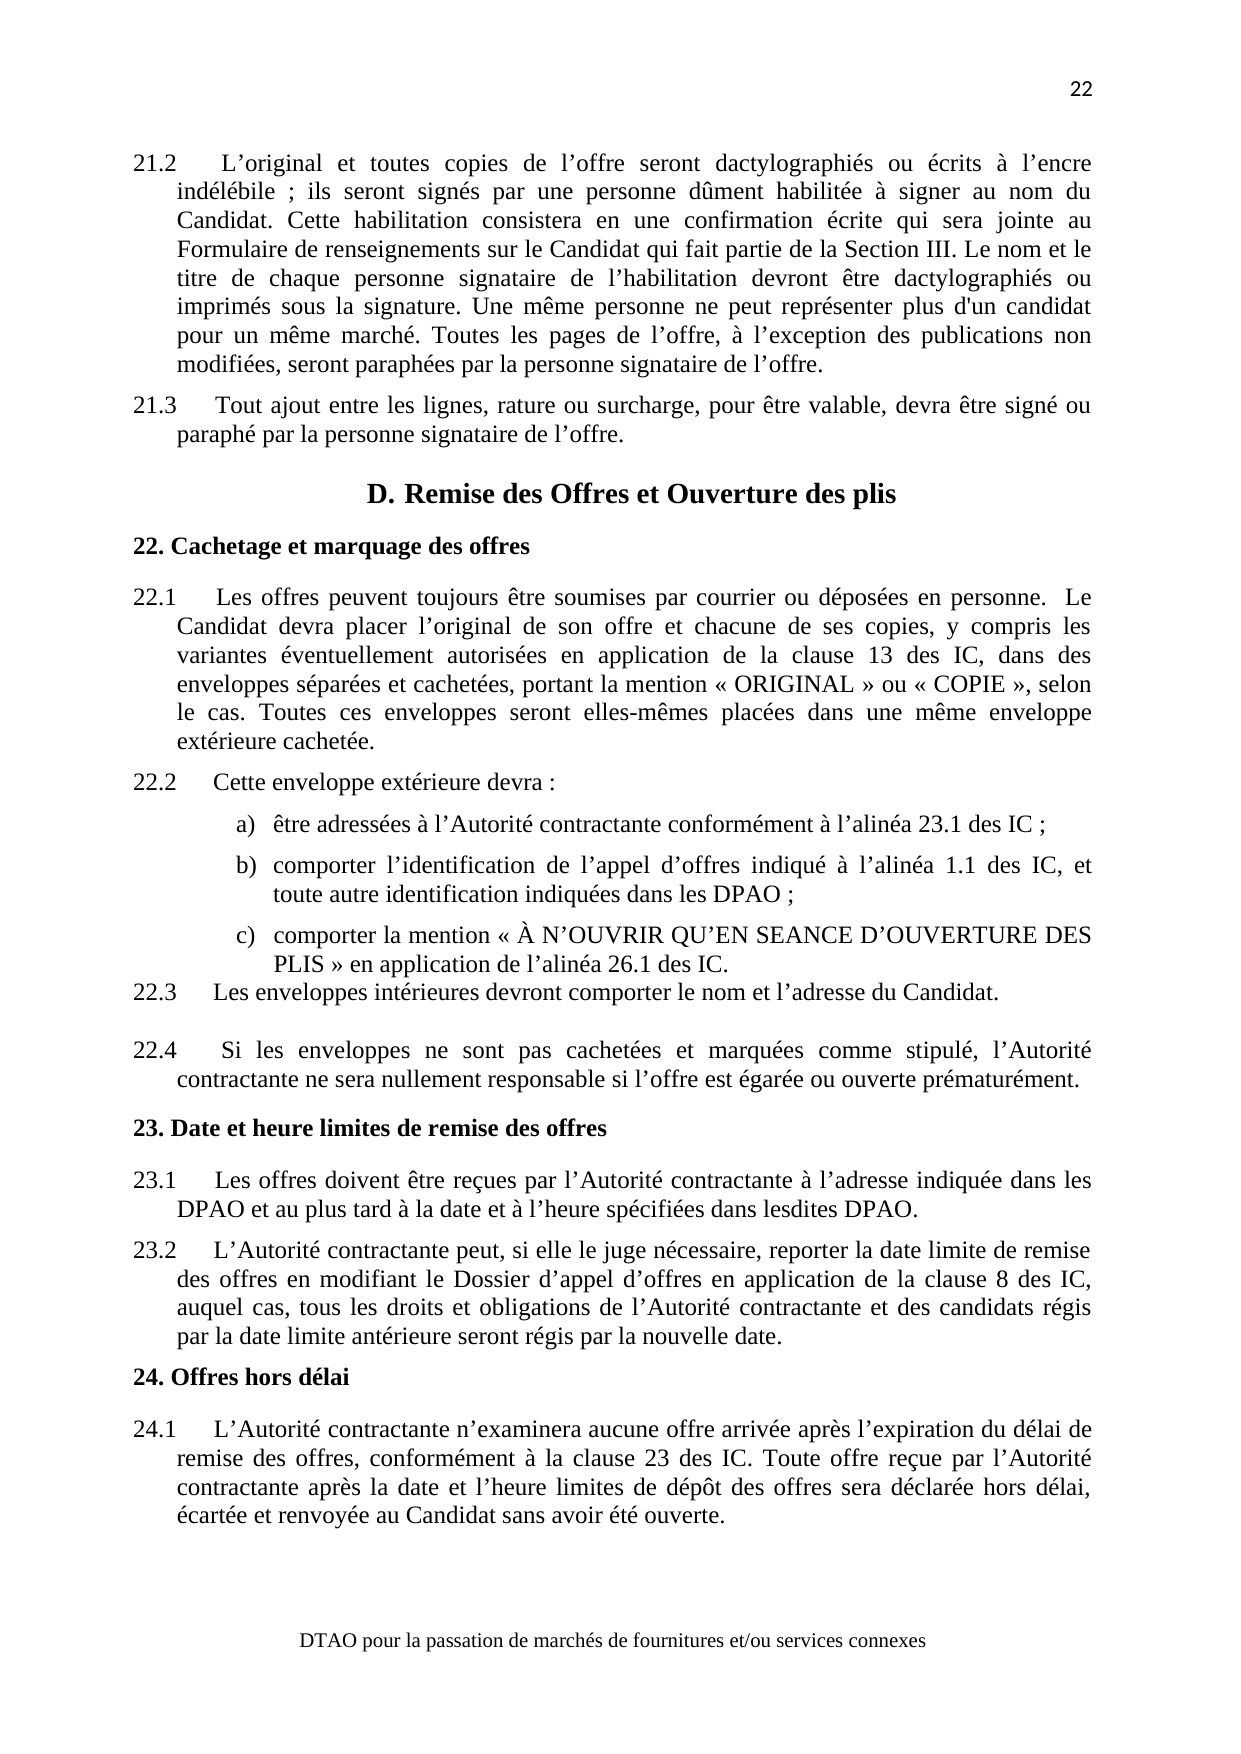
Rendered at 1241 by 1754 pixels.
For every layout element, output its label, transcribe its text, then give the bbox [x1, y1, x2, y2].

list L’Autorité contractante peut, si elle le juge nécessaire, reporter la date limite de remise des offres en modifiant le Dossier d’appel d’offres en application de la clause 8 des IC, auquel cas, tous les droits et obligations de l’Autorité contractante et des candidats régis par la date limite antérieure seront régis par la nouvelle date. [133, 1235, 1093, 1350]
list L’Autorité contractante n’examinera aucune offre arrivée après l’expiration du délai de remise des offres, conformément à la clause 23 des IC. Toute offre reçue par l’Autorité contractante après la date et l’heure limites de dépôt des offres sera déclarée hors délai, écartée et renvoyée au Candidat sans avoir été ouverte. [133, 1414, 1093, 1529]
list Si les enveloppes ne sont pas cachetées et marquées comme stipulé, l’Autorité contractante ne sera nullement responsable si l’offre est égarée ou ouverte prématurément. [133, 1035, 1093, 1092]
list Les enveloppes intérieures devront comporter le nom et l’adresse du Candidat. [133, 977, 1093, 1006]
list Remise des Offres et Ouverture des plis [170, 476, 1093, 510]
text Cachetage et marquage des offres [133, 531, 1093, 559]
list Cette enveloppe extérieure devra : [133, 767, 1093, 796]
text Date et heure limites de remise des offres [133, 1113, 1093, 1142]
list comporter l’identification de l’appel d’offres indiqué à l’alinéa 1.1 des IC, et toute autre identification indiquées dans les DPAO ; [236, 850, 1093, 907]
list L’original et toutes copies de l’offre seront dactylographiés ou écrits à l’encre indélébile ; ils seront signés par une personne dûment habilitée à signer au nom du Candidat. Cette habilitation consistera en une confirmation écrite qui sera jointe au Formulaire de renseignements sur le Candidat qui fait partie de la Section III. Le nom et le titre de chaque personne signataire de l’habilitation devront être dactylographiés ou imprimés sous la signature. Une même personne ne peut représenter plus d'un candidat pour un même marché. Toutes les pages de l’offre, à l’exception des publications non modifiées, seront paraphées par la personne signataire de l’offre. [133, 148, 1093, 378]
list Tout ajout entre les lignes, rature ou surcharge, pour être valable, devra être signé ou paraphé par la personne signataire de l’offre. [133, 390, 1093, 448]
list Les offres doivent être reçues par l’Autorité contractante à l’adresse indiquée dans les DPAO et au plus tard à la date et à l’heure spécifiées dans lesdites DPAO. [133, 1165, 1093, 1222]
list comporter la mention « À N’OUVRIR QU’EN SEANCE D’OUVERTURE DES PLIS » en application de l’alinéa 26.1 des IC. [236, 920, 1093, 977]
text Offres hors délai [133, 1362, 1093, 1391]
list Les offres peuvent toujours être soumises par courrier ou déposées en personne. Le Candidat devra placer l’original de son offre et chacune de ses copies, y compris les variantes éventuellement autorisées en application de la clause 13 des IC, dans des enveloppes séparées et cachetées, portant la mention « ORIGINAL » ou « COPIE », selon le cas. Toutes ces enveloppes seront elles-mêmes placées dans une même enveloppe extérieure cachetée. [133, 582, 1093, 755]
list être adressées à l’Autorité contractante conformément à l’alinéa 23.1 des IC ; [236, 809, 1093, 837]
